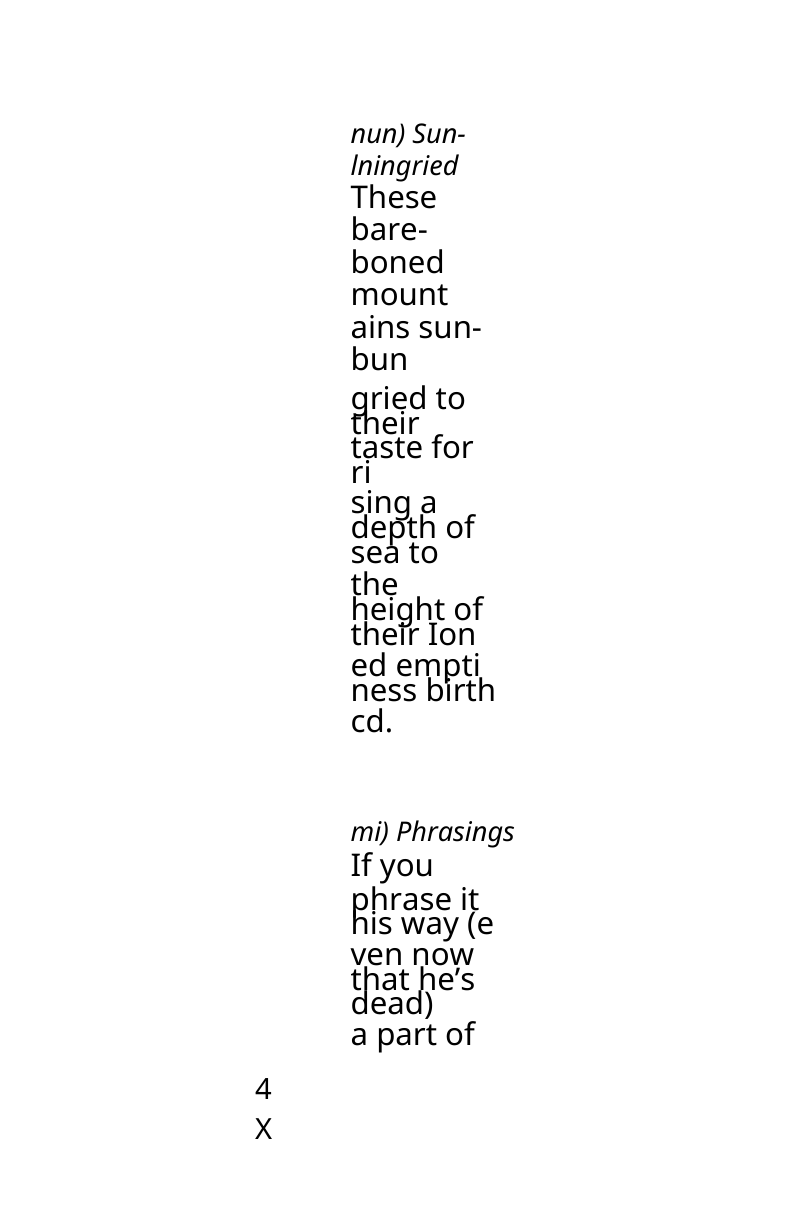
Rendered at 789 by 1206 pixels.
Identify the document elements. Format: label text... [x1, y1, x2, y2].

text If you [350, 851, 643, 882]
text cd. [350, 707, 643, 739]
text nun) Sun-lningried These bareboned mount ains sun-bun [350, 117, 499, 377]
text the height of their Ion [350, 575, 499, 650]
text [350, 1026, 499, 1050]
text ed empti ness birth [350, 656, 499, 706]
text mi) Phrasings [350, 820, 643, 847]
text gried to their taste for ri [350, 390, 499, 488]
text phrase it his way (e [350, 891, 499, 940]
text sing a depth of sea to [350, 494, 499, 569]
text ven now that he’s dead) [350, 946, 499, 1019]
